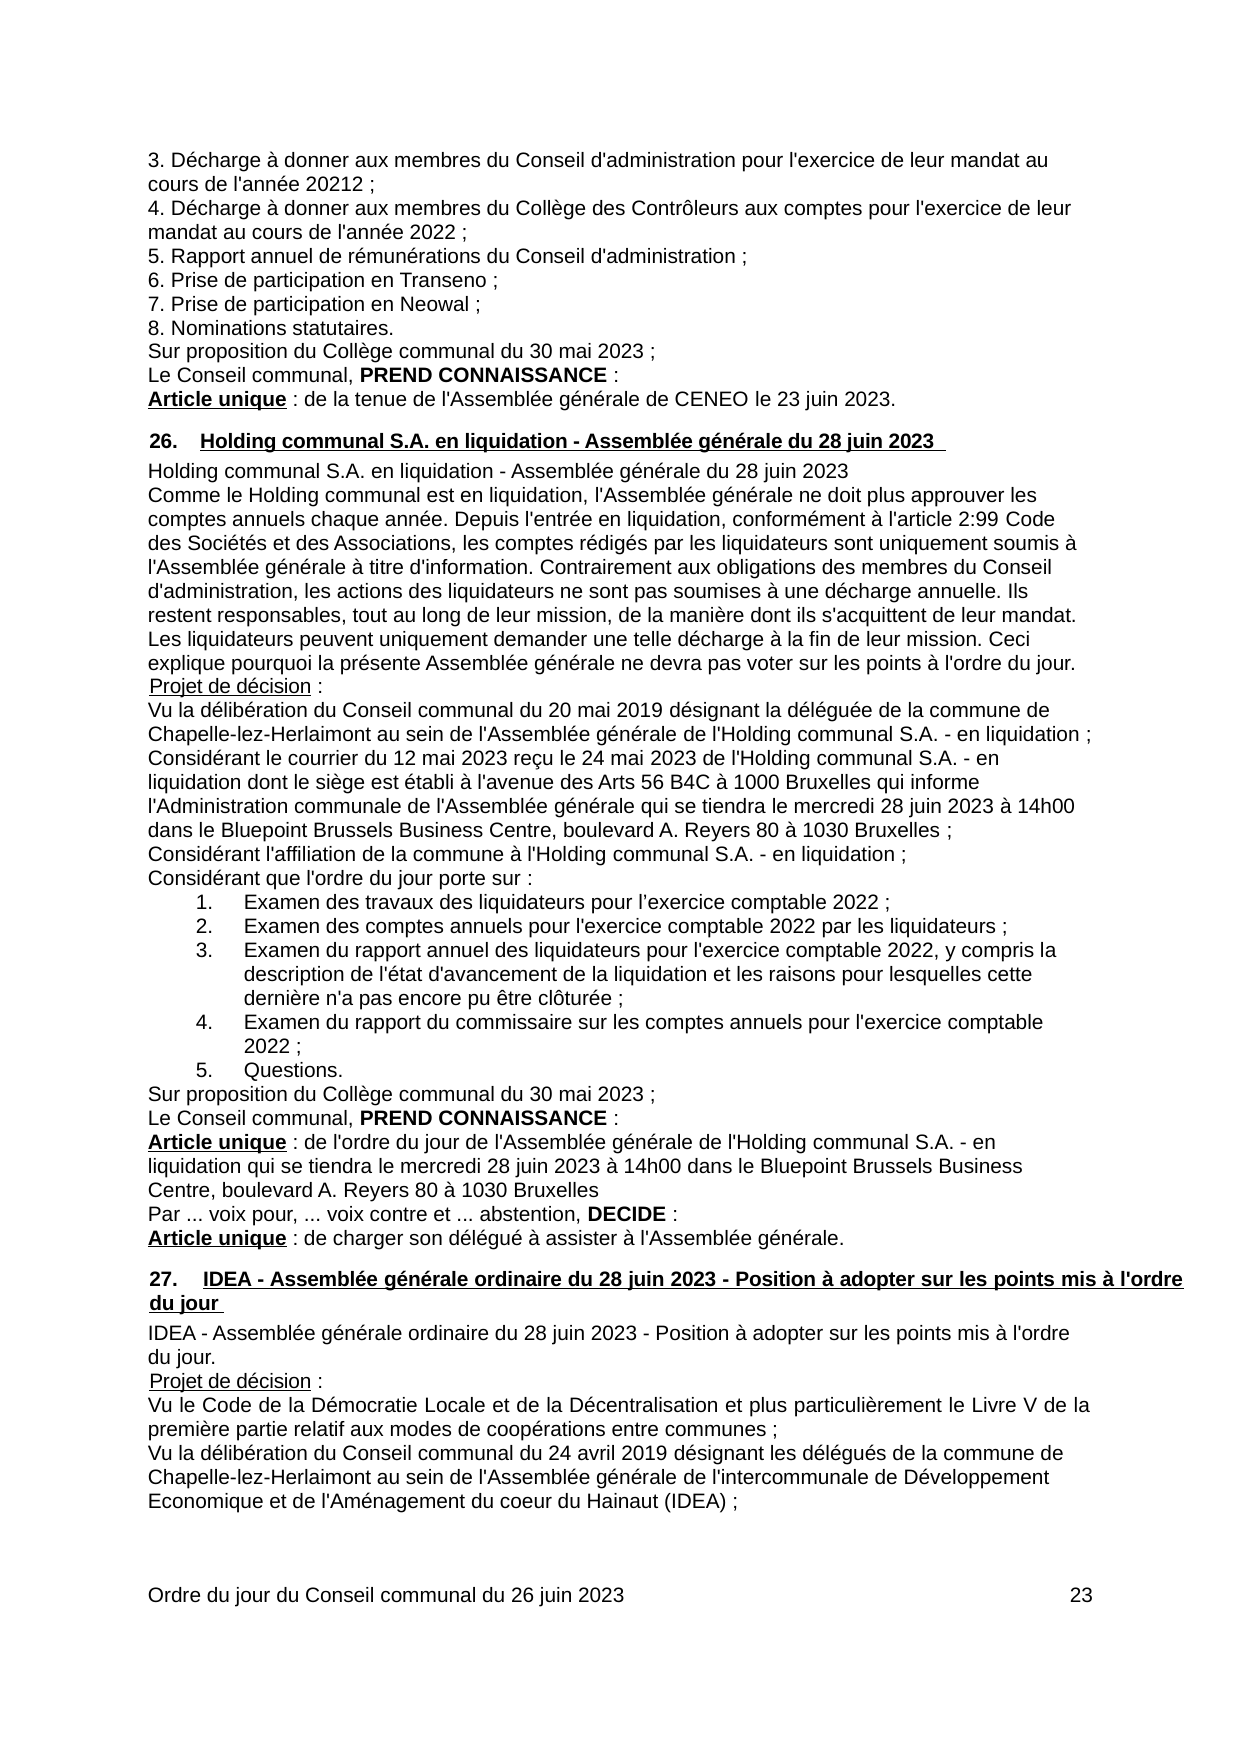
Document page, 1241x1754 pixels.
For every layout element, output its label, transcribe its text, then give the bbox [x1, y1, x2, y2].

text Projet de décision : [149, 674, 1184, 698]
text 7. Prise de participation en Neowal ; [148, 291, 1093, 315]
text 4. Décharge à donner aux membres du Collège des Contrôleurs aux comptes pour l'exercice de leur mandat au cours de l'année 2022 ; [148, 196, 1093, 243]
text 8. Nominations statutaires. [148, 315, 1093, 339]
text 27. IDEA - Assemblée générale ordinaire du 28 juin 2023 - Position à adopter sur les points mis à l'ordre du jour [149, 1267, 1184, 1315]
text Le Conseil communal, PREND CONNAISSANCE : [148, 1106, 1093, 1129]
list Examen des travaux des liquidateurs pour l’exercice comptable 2022 ; [196, 890, 1093, 914]
text Considérant le courrier du 12 mai 2023 reçu le 24 mai 2023 de l'Holding communal S.A. - en liquidation dont le siège est établi à l'avenue des Arts 56 B4C à 1000 Bruxelles qui informe l'Administration communale de l'Assemblée générale qui se tiendra le mercredi 28 juin 2023 à 14h00 dans le Bluepoint Brussels Business Centre, boulevard A. Reyers 80 à 1030 Bruxelles ; [148, 746, 1093, 842]
list Examen des comptes annuels pour l'exercice comptable 2022 par les liquidateurs ; [196, 914, 1093, 938]
text 5. Rapport annuel de rémunérations du Conseil d'administration ; [148, 243, 1093, 267]
text Article unique : de la tenue de l'Assemblée générale de CENEO le 23 juin 2023. [148, 387, 1093, 411]
text Considérant l'affiliation de la commune à l'Holding communal S.A. - en liquidation ; [148, 842, 1093, 866]
text 6. Prise de participation en Transeno ; [148, 267, 1093, 291]
text Comme le Holding communal est en liquidation, l'Assemblée générale ne doit plus approuver les comptes annuels chaque année. Depuis l'entrée en liquidation, conformément à l'article 2:99 Code des Sociétés et des Associations, les comptes rédigés par les liquidateurs sont uniquement soumis à l'Assemblée générale à titre d'information. Contrairement aux obligations des membres du Conseil d'administration, les actions des liquidateurs ne sont pas soumises à une décharge annuelle. Ils restent responsables, tout au long de leur mission, de la manière dont ils s'acquittent de leur mandat. Les liquidateurs peuvent uniquement demander une telle décharge à la fin de leur mission. Ceci explique pourquoi la présente Assemblée générale ne devra pas voter sur les points à l'ordre du jour. [148, 483, 1093, 674]
text Sur proposition du Collège communal du 30 mai 2023 ; [148, 1082, 1093, 1106]
text Le Conseil communal, PREND CONNAISSANCE : [148, 363, 1093, 387]
text Vu le Code de la Démocratie Locale et de la Décentralisation et plus particulièrement le Livre V de la première partie relatif aux modes de coopérations entre communes ; [148, 1393, 1093, 1441]
list Questions. [196, 1058, 1093, 1082]
list Examen du rapport du commissaire sur les comptes annuels pour l'exercice comptable 2022 ; [196, 1010, 1093, 1058]
text IDEA - Assemblée générale ordinaire du 28 juin 2023 - Position à adopter sur les points mis à l'ordre du jour. [148, 1321, 1093, 1369]
text Vu la délibération du Conseil communal du 24 avril 2019 désignant les délégués de la commune de Chapelle-lez-Herlaimont au sein de l'Assemblée générale de l'intercommunale de Développement Economique et de l'Aménagement du coeur du Hainaut (IDEA) ; [148, 1441, 1093, 1513]
text Vu la délibération du Conseil communal du 20 mai 2019 désignant la déléguée de la commune de Chapelle-lez-Herlaimont au sein de l'Assemblée générale de l'Holding communal S.A. - en liquidation ; [148, 698, 1093, 746]
text Considérant que l'ordre du jour porte sur : [148, 866, 1093, 890]
text Par ... voix pour, ... voix contre et ... abstention, DECIDE : [148, 1201, 1093, 1225]
text 3. Décharge à donner aux membres du Conseil d'administration pour l'exercice de leur mandat au cours de l'année 20212 ; [148, 148, 1093, 196]
text 26. Holding communal S.A. en liquidation - Assemblée générale du 28 juin 2023 [149, 429, 1184, 453]
text Sur proposition du Collège communal du 30 mai 2023 ; [148, 339, 1093, 363]
text Article unique : de l'ordre du jour de l'Assemblée générale de l'Holding communal S.A. - en liquidation qui se tiendra le mercredi 28 juin 2023 à 14h00 dans le Bluepoint Brussels Business Centre, boulevard A. Reyers 80 à 1030 Bruxelles [148, 1129, 1093, 1201]
text Article unique : de charger son délégué à assister à l'Assemblée générale. [148, 1225, 1093, 1249]
text Projet de décision : [149, 1369, 1184, 1393]
list Examen du rapport annuel des liquidateurs pour l'exercice comptable 2022, y compris la description de l'état d'avancement de la liquidation et les raisons pour lesquelles cette dernière n'a pas encore pu être clôturée ; [196, 938, 1093, 1010]
text Holding communal S.A. en liquidation - Assemblée générale du 28 juin 2023 [148, 459, 1093, 483]
